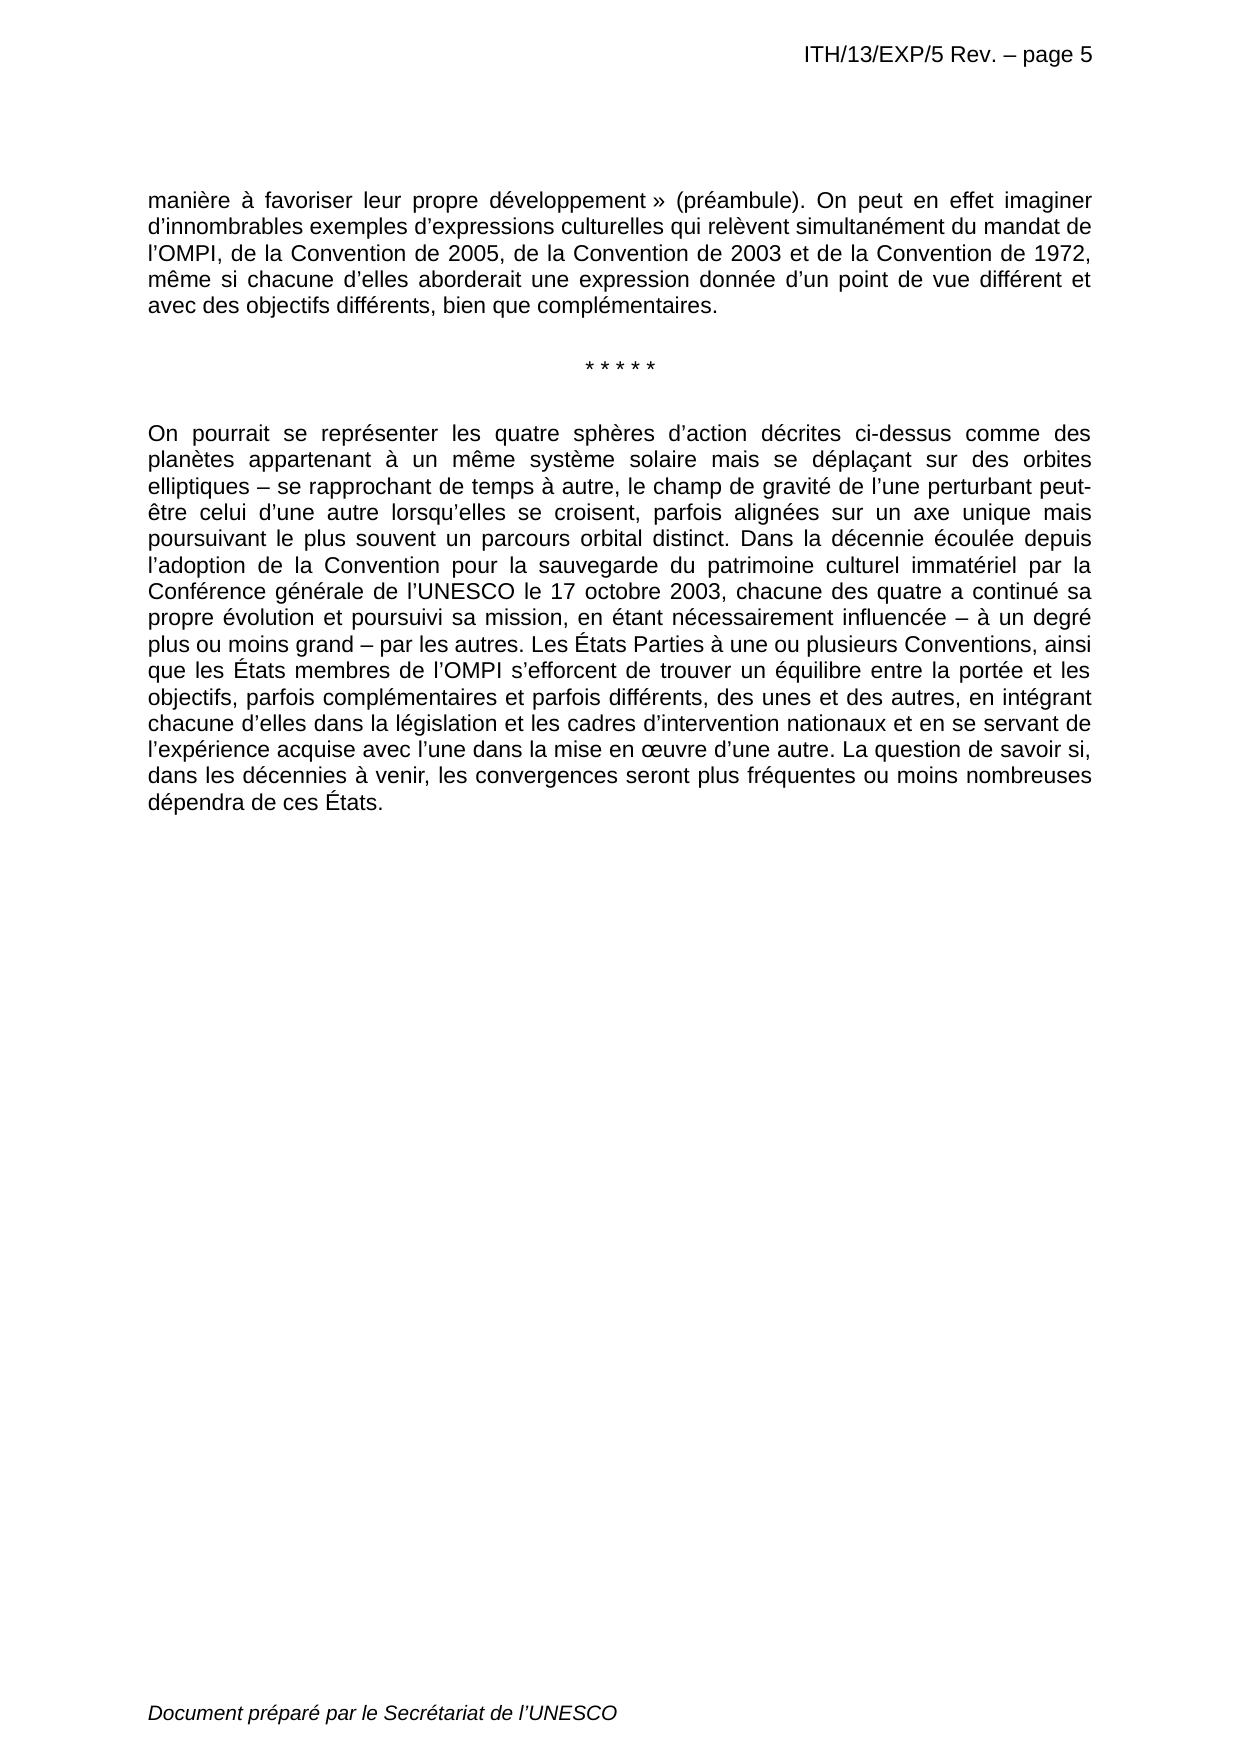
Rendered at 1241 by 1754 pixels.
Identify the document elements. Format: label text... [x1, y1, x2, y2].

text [148, 187, 1092, 318]
text On pourrait se représenter les quatre sphères d’action décrites ci-dessus comme des planètes appartenant à un même système solaire mais se déplaçant sur des orbites elliptiques – se rapprochant de temps à autre, le champ de gravité de l’une perturbant peut-être celui d’une autre lorsqu’elles se croisent, parfois alignées sur un axe unique mais poursuivant le plus souvent un parcours orbital distinct. Dans la décennie écoulée depuis l’adoption de la Convention pour la sauvegarde du patrimoine culturel immatériel par la Conférence générale de l’UNESCO le 17 octobre 2003, chacune des quatre a continué sa propre évolution et poursuivi sa mission, en étant nécessairement influencée – à un degré plus ou moins grand – par les autres. Les États Parties à une ou plusieurs Conventions, ainsi que les États membres de l’OMPI s’efforcent de trouver un équilibre entre la portée et les objectifs, parfois complémentaires et parfois différents, des unes et des autres, en intégrant chacune d’elles dans la législation et les cadres d’intervention nationaux et en se servant de l’expérience acquise avec l’une dans la mise en œuvre d’une autre. La question de savoir si, dans les décennies à venir, les convergences seront plus fréquentes ou moins nombreuses dépendra de ces États. [148, 420, 1092, 815]
text * * * * * [148, 356, 1092, 382]
